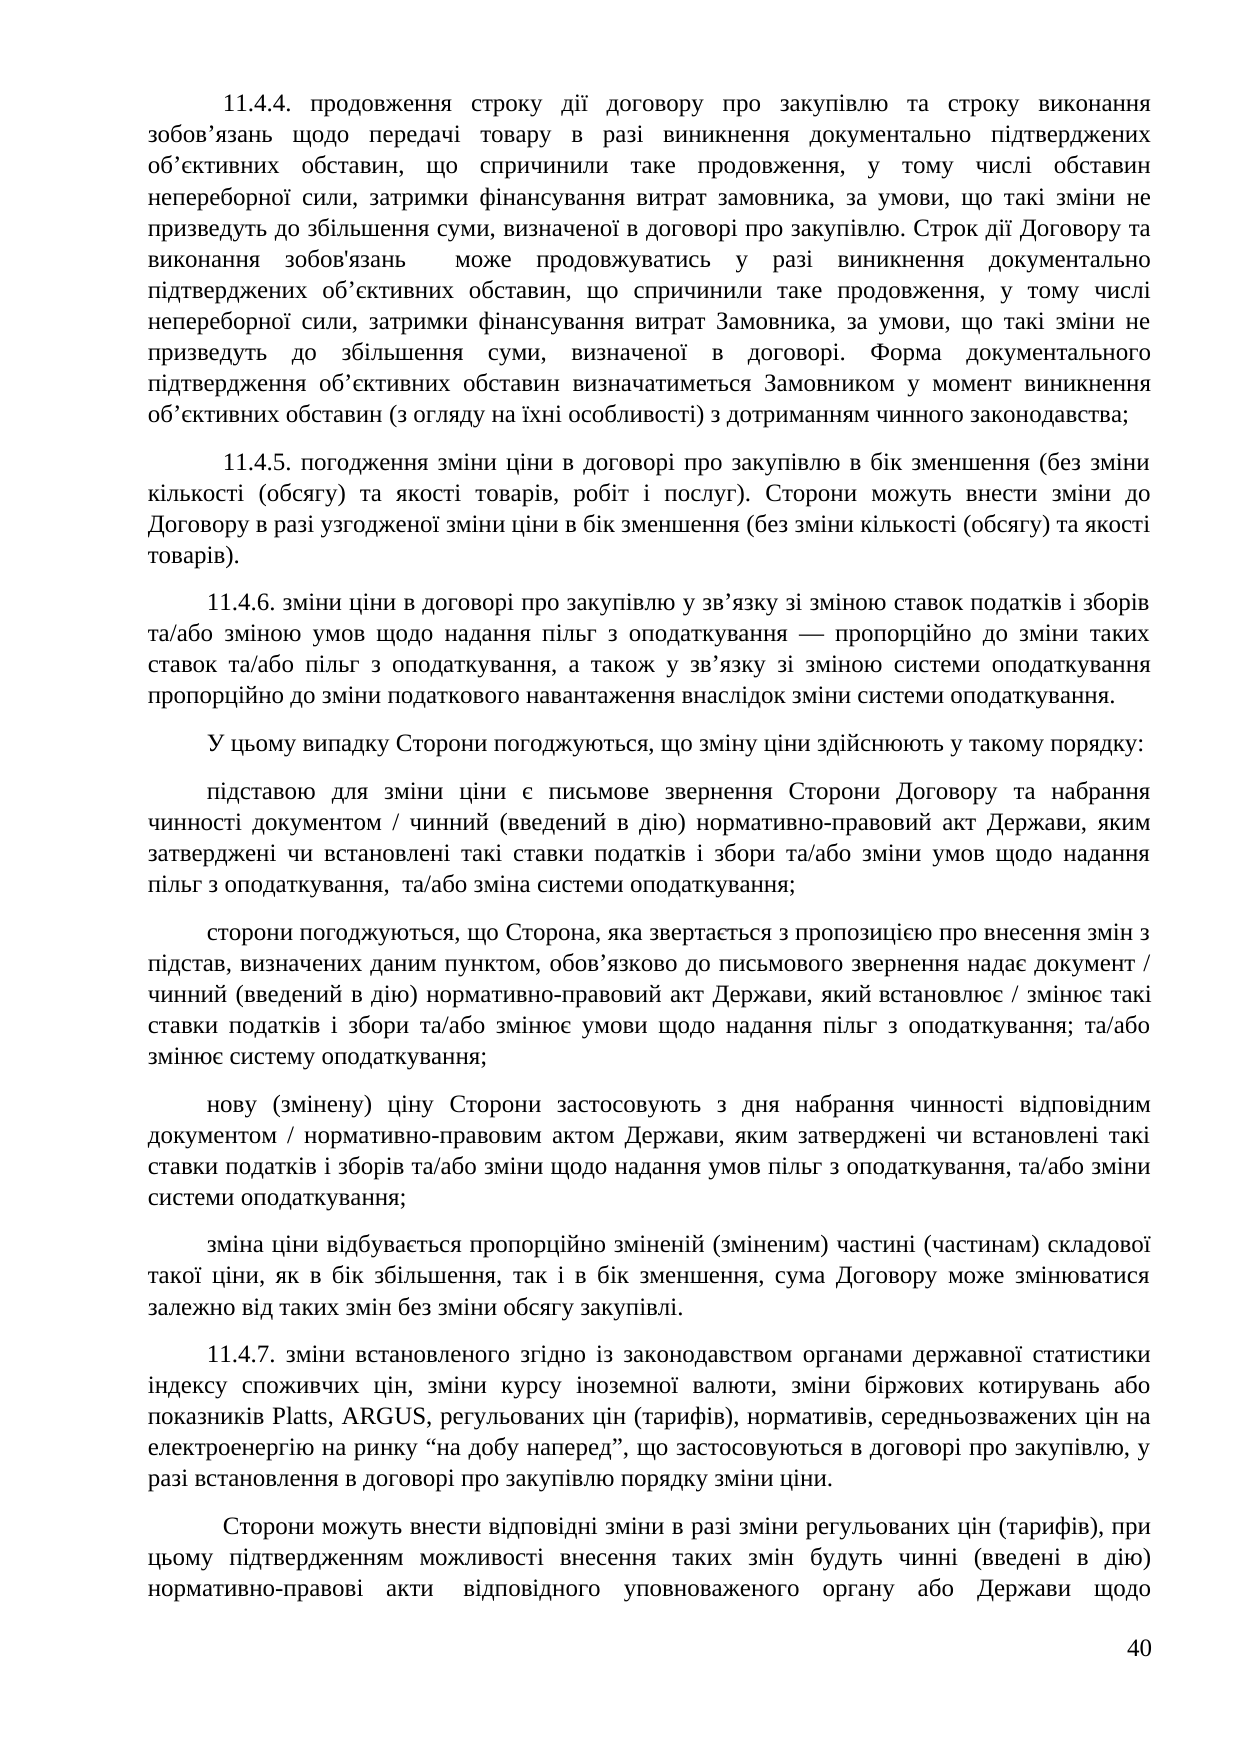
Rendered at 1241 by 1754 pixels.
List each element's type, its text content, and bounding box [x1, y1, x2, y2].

text У цьому випадку Сторони погоджуються, що зміну ціни здійснюють у такому порядку: [148, 728, 1152, 757]
text 11.4.5. погодження зміни ціни в договорі про закупівлю в бік зменшення (без зміни кількості (обсягу) та якості товарів, робіт і послуг). Сторони можуть внести зміни до Договору в разі узгодженої зміни ціни в бік зменшення (без зміни кількості (обсягу) та якості товарів). [148, 447, 1152, 568]
text сторони погоджуються, що Сторона, яка звертається з пропозицією про внесення змін з підстав, визначених даним пунктом, обов’язково до письмового звернення надає документ / чинний (введений в дію) нормативно-правовий акт Держави, який встановлює / змінює такі ставки податків і збори та/або змінює умови щодо надання пільг з оподаткування; та/або змінює систему оподаткування; [148, 917, 1152, 1070]
text підставою для зміни ціни є письмове звернення Сторони Договору та набрання чинності документом / чинний (введений в дію) нормативно-правовий акт Держави, яким затверджені чи встановлені такі ставки податків і збори та/або зміни умов щодо надання пільг з оподаткування, та/або зміна системи оподаткування; [148, 776, 1152, 898]
text нову (змінену) ціну Сторони застосовують з дня набрання чинності відповідним документом / нормативно-правовим актом Держави, яким затверджені чи встановлені такі ставки податків і зборів та/або зміни щодо надання умов пільг з оподаткування, та/або зміни системи оподаткування; [148, 1089, 1152, 1211]
text 11.4.7. зміни встановленого згідно із законодавством органами державної статистики індексу споживчих цін, зміни курсу іноземної валюти, зміни біржових котирувань або показників Platts, ARGUS, регульованих цін (тарифів), нормативів, середньозважених цін на електроенергію на ринку “на добу наперед”, що застосовуються в договорі про закупівлю, у разі встановлення в договорі про закупівлю порядку зміни ціни. [148, 1339, 1152, 1492]
text 11.4.4. продовження строку дії договору про закупівлю та строку виконання зобов’язань щодо передачі товару в разі виникнення документально підтверджених об’єктивних обставин, що спричинили таке продовження, у тому числі обставин непереборної сили, затримки фінансування витрат замовника, за умови, що такі зміни не призведуть до збільшення суми, визначеної в договорі про закупівлю. Строк дії Договору та виконання зобов'язань може продовжуватись у разі виникнення документально підтверджених об’єктивних обставин, що спричинили таке продовження, у тому числі непереборної сили, затримки фінансування витрат Замовника, за умови, що такі зміни не призведуть до збільшення суми, визначеної в договорі. Форма документального підтвердження об’єктивних обставин визначатиметься Замовником у момент виникнення об’єктивних обставин (з огляду на їхні особливості) з дотриманням чинного законодавства; [148, 88, 1152, 428]
text зміна ціни відбувається пропорційно зміненій (зміненим) частині (частинам) складової такої ціни, як в бік збільшення, так і в бік зменшення, сума Договору може змінюватися залежно від таких змін без зміни обсягу закупівлі. [148, 1229, 1152, 1320]
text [148, 1511, 1152, 1602]
text 11.4.6. зміни ціни в договорі про закупівлю у зв’язку зі зміною ставок податків і зборів та/або зміною умов щодо надання пільг з оподаткування — пропорційно до зміни таких ставок та/або пільг з оподаткування, а також у зв’язку зі зміною системи оподаткування пропорційно до зміни податкового навантаження внаслідок зміни системи оподаткування. [148, 587, 1152, 709]
